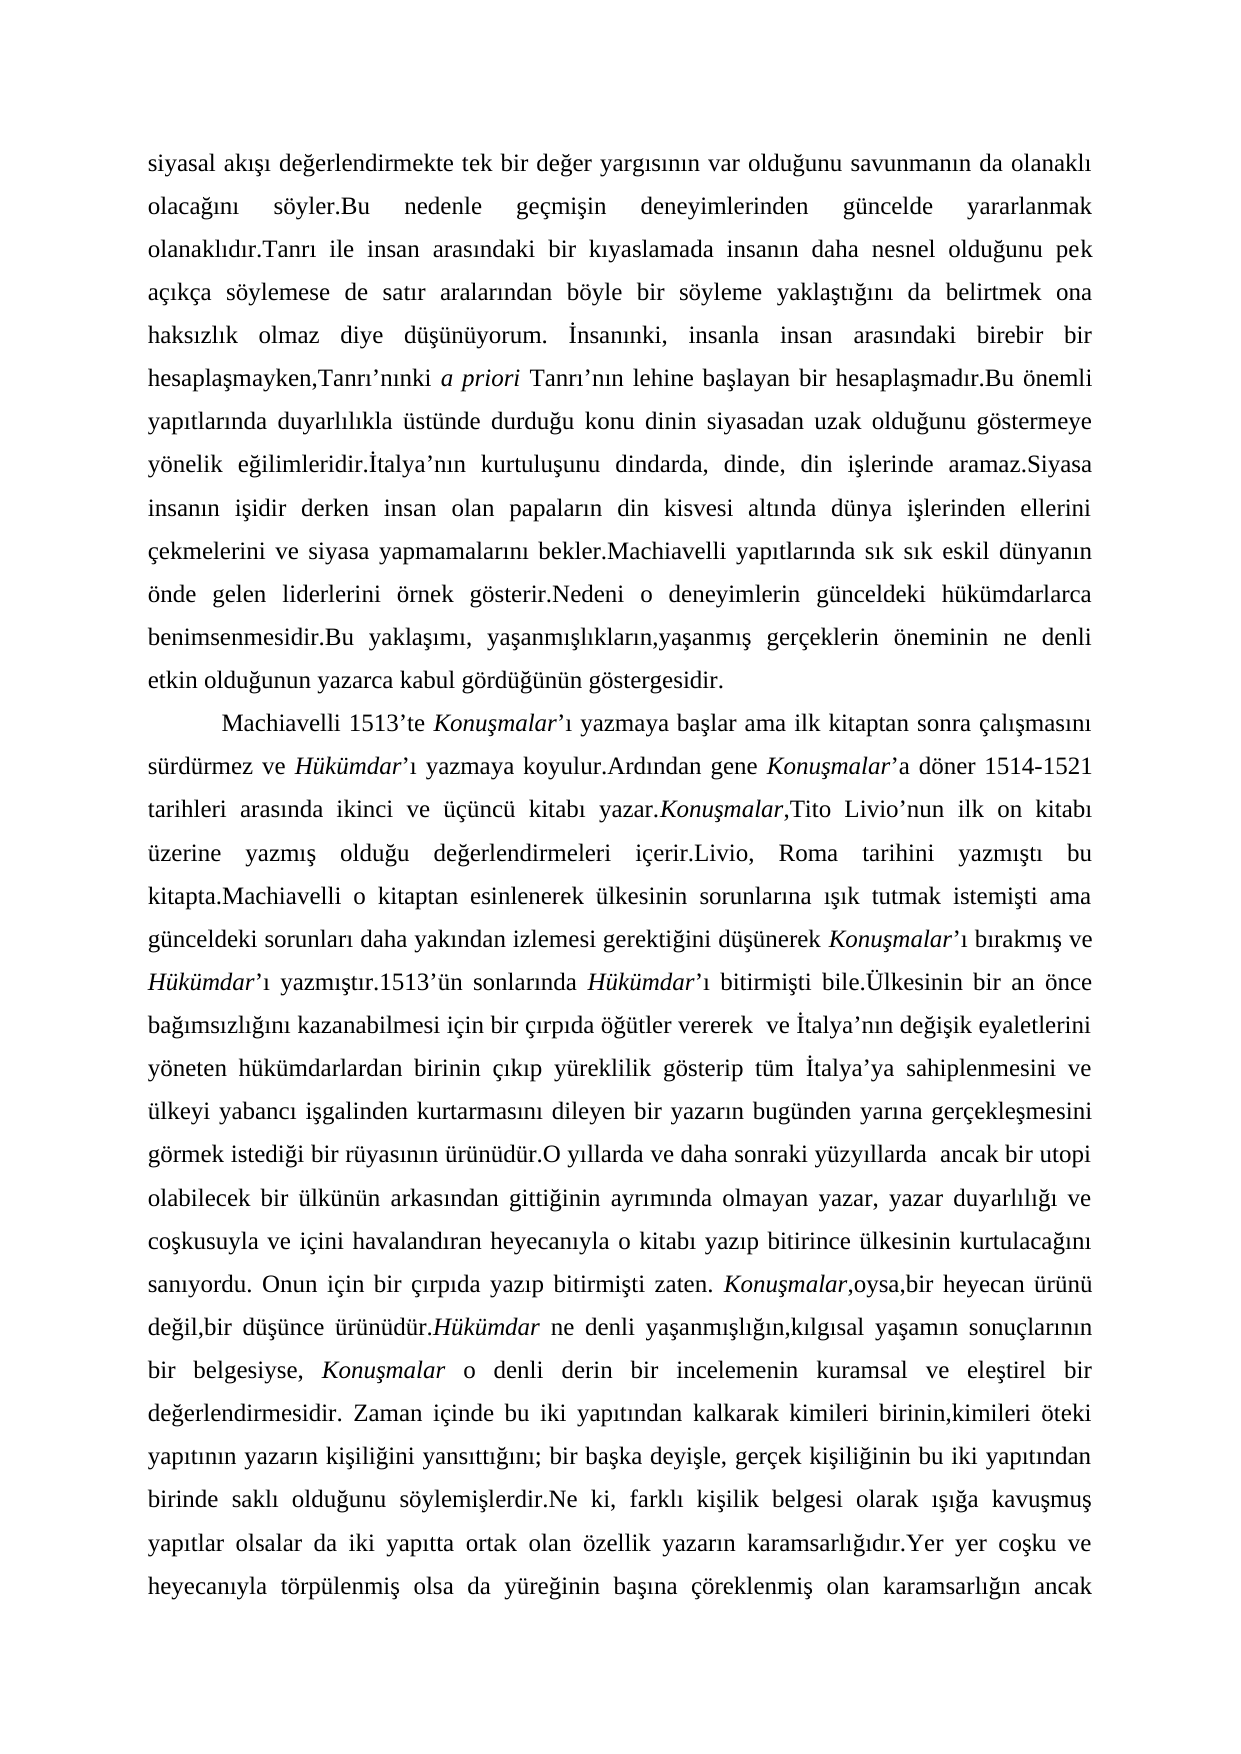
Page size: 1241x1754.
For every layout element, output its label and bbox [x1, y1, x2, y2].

text [148, 148, 1093, 694]
text [148, 708, 1093, 1599]
